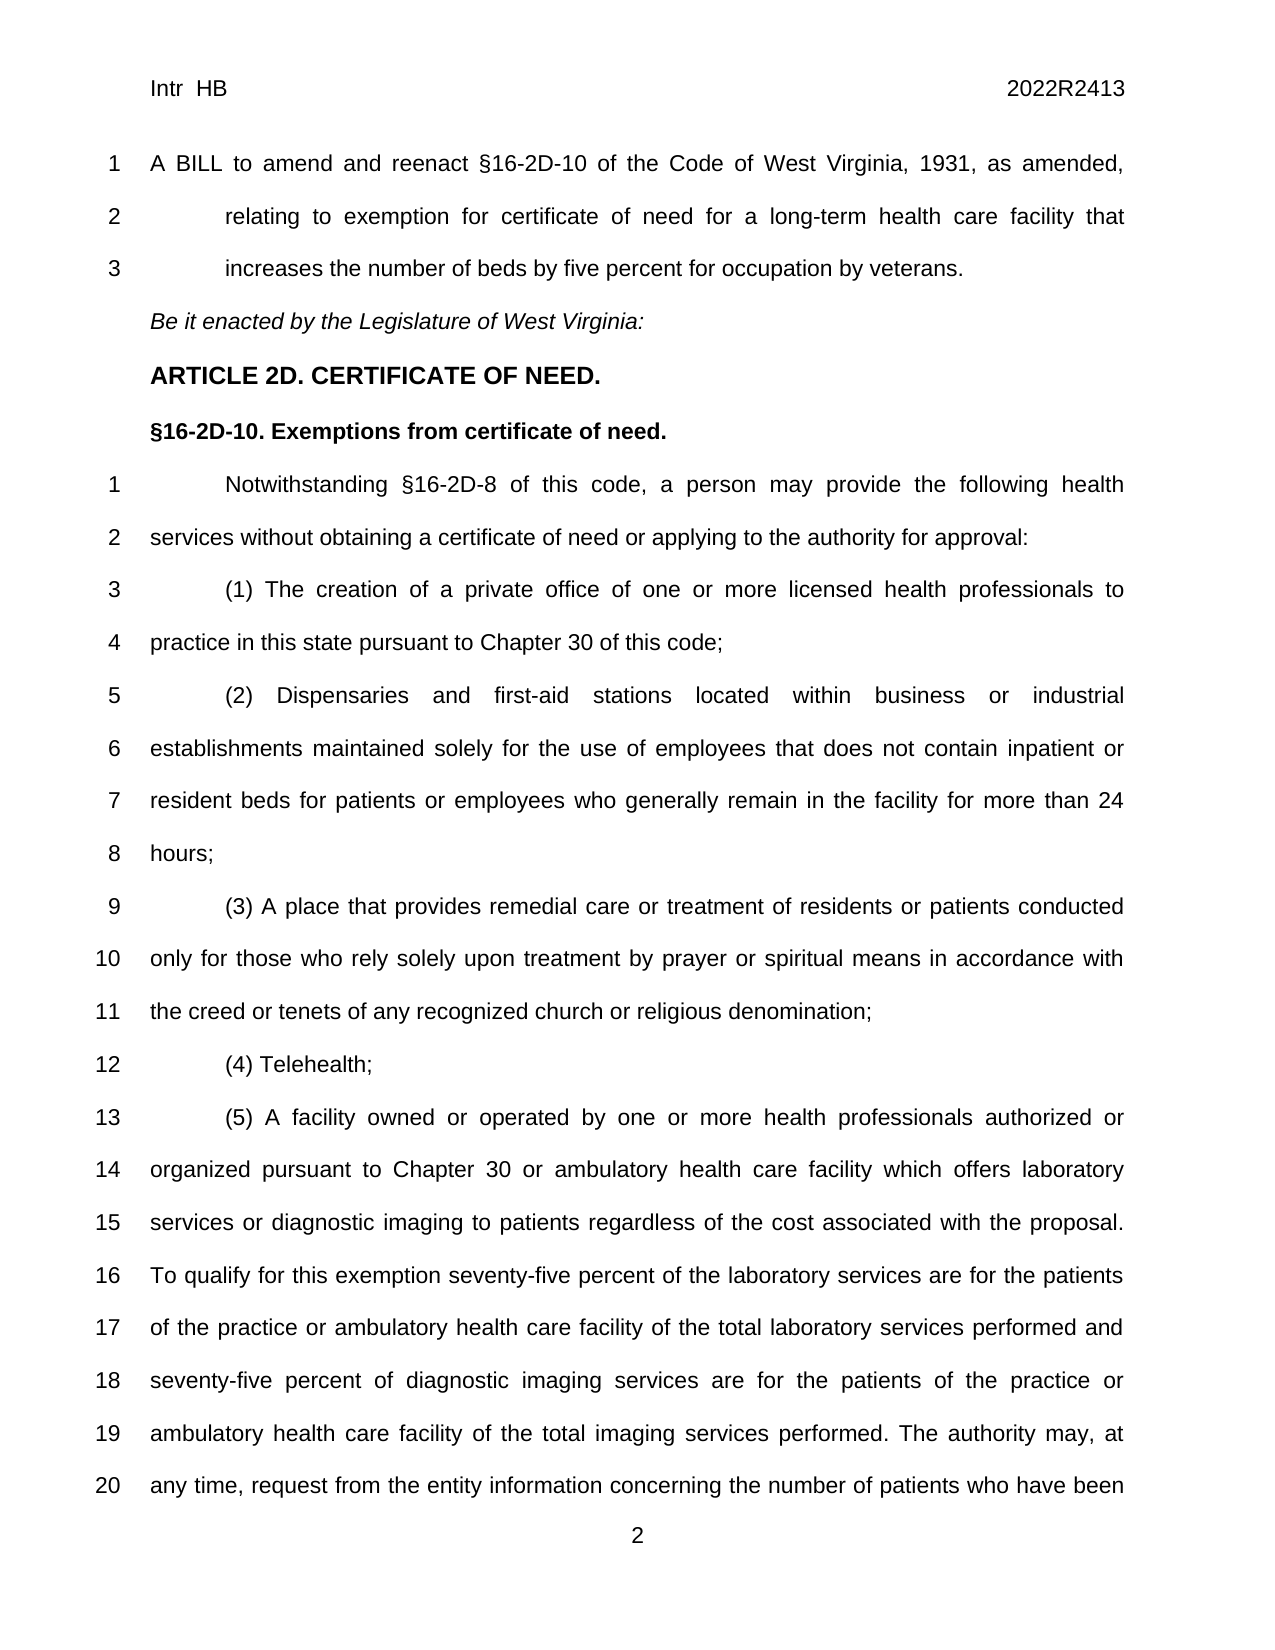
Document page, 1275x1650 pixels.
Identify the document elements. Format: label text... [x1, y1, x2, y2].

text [150, 1103, 1125, 1499]
text (2) Dispensaries and first-aid stations located within business or industrial establishments maintained solely for the use of employees that does not contain inpatient or resident beds for patients or employees who generally remain in the facility for more than 24 hours; [150, 682, 1125, 866]
text (4) Telehealth; [150, 1051, 1125, 1077]
title A BILL to amend and reenact §16-2D-10 of the Code of West Virginia, 1931, as amended, relating to exemption for certificate of need for a long-term health care facility that increases the number of beds by five percent for occupation by veterans. [150, 150, 1125, 282]
text (3) A place that provides remedial care or treatment of residents or patients conducted only for those who rely solely upon treatment by prayer or spiritual means in accordance with the creed or tenets of any recognized church or religious denomination; [150, 893, 1125, 1024]
text Be it enacted by the Legislature of West Virginia: [150, 308, 1125, 334]
subtitle ARTICLE 2D. CERTIFICATE OF NEED. [150, 361, 1125, 389]
subtitle §16-2D-10. Exemptions from certificate of need. [150, 418, 1125, 445]
text Notwithstanding §16-2D-8 of this code, a person may provide the following health services without obtaining a certificate of need or applying to the authority for approval: [150, 471, 1125, 550]
text (1) The creation of a private office of one or more licensed health professionals to practice in this state pursuant to Chapter 30 of this code; [150, 576, 1125, 656]
